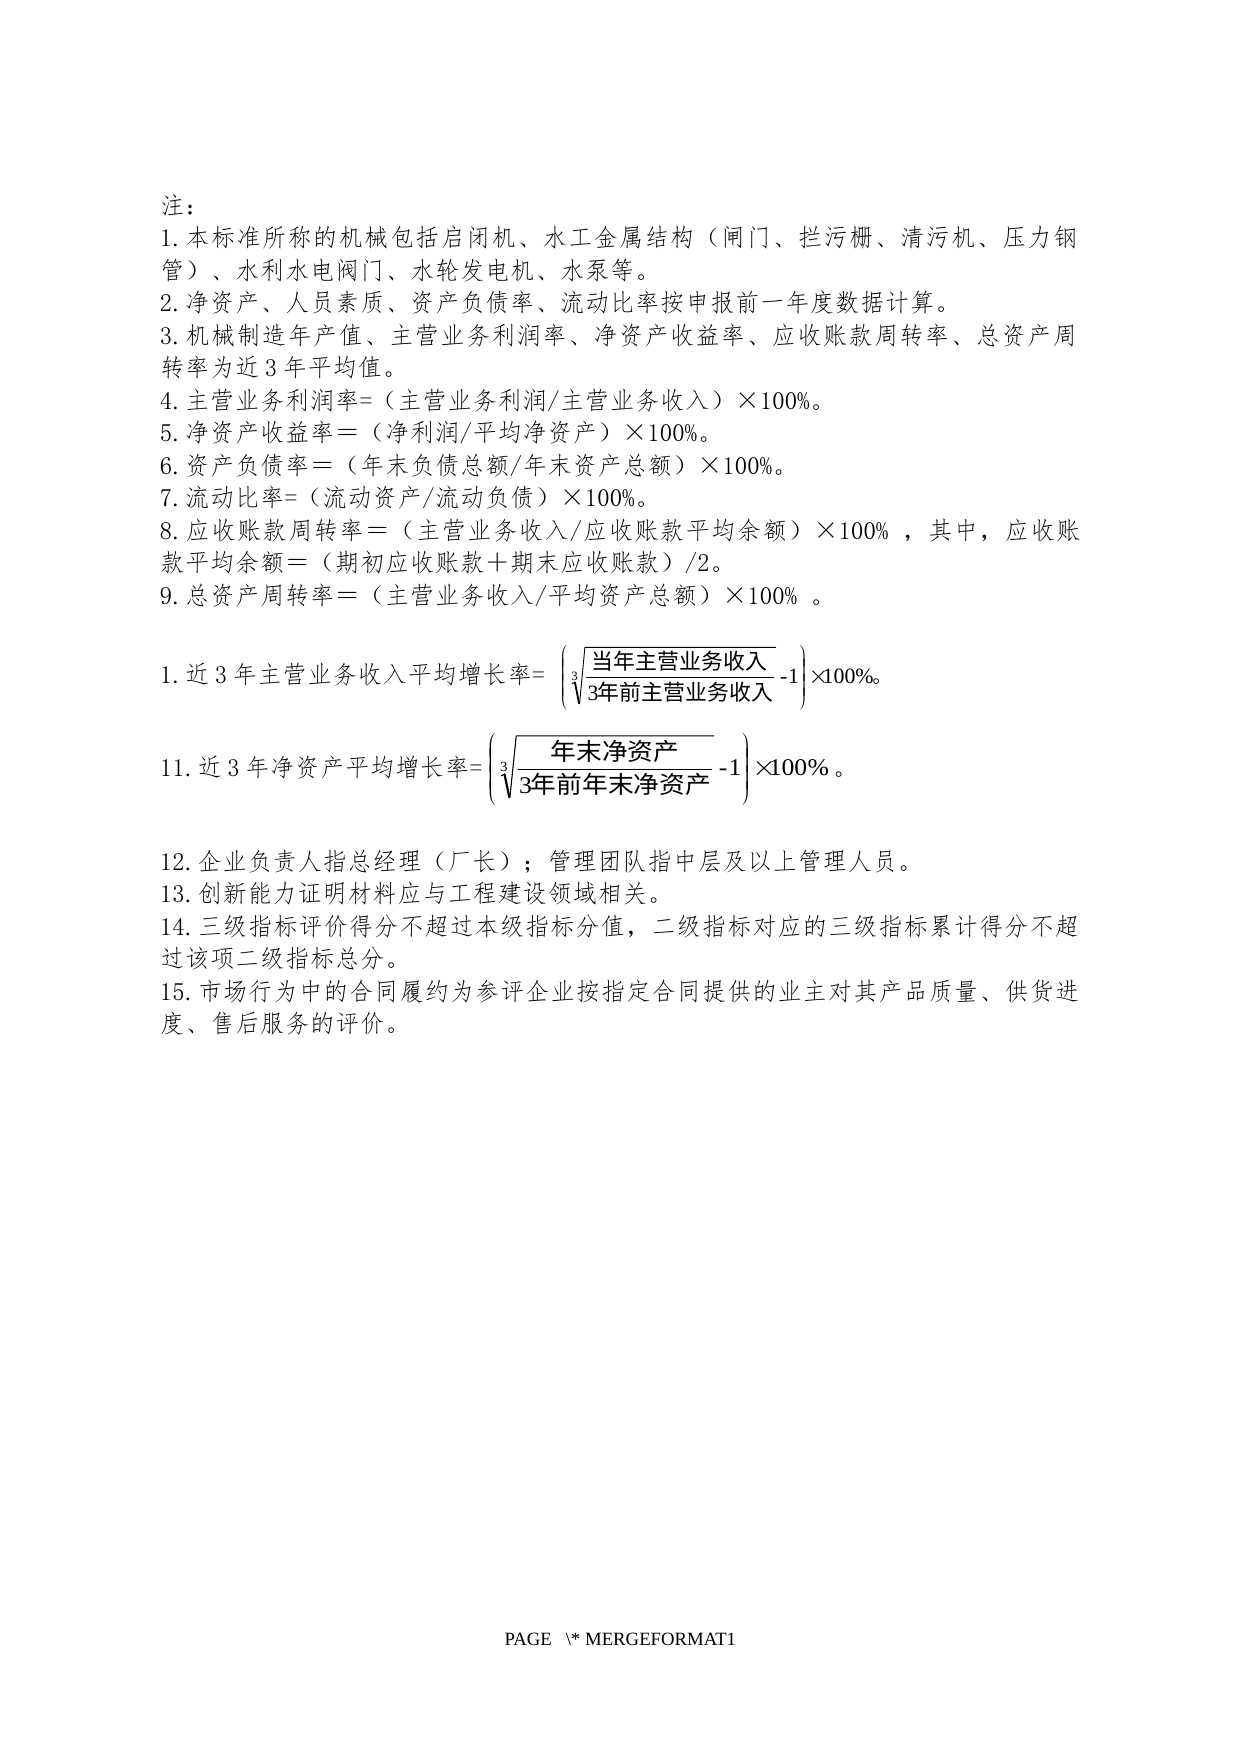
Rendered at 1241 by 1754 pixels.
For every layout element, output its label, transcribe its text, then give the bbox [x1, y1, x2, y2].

text 4.主营业务利润率=（主营业务利润/主营业务收入）×100%。 [159, 382, 1081, 414]
text 5.净资产收益率＝（净利润/平均净资产）×100%。 [159, 414, 1081, 447]
text 13.创新能力证明材料应与工程建设领域相关。 [159, 876, 1081, 908]
text 9.总资产周转率＝（主营业务收入/平均资产总额）×100% 。 [159, 577, 1081, 609]
text 15.市场行为中的合同履约为参评企业按指定合同提供的业主对其产品质量、供货进度、售后服务的评价。 [159, 973, 1081, 1038]
text 7.流动比率=（流动资产/流动负债）×100%。 [159, 479, 1081, 512]
text 11.近3年净资产平均增长率= 。 [748, 750, 1081, 782]
text 11.近3年净资产平均增长率= 。 [159, 750, 489, 782]
text 2.净资产、人员素质、资产负债率、流动比率按申报前一年度数据计算。 [159, 284, 1081, 317]
text 3.机械制造年产值、主营业务利润率、净资产收益率、应收账款周转率、总资产周转率为近3年平均值。 [159, 317, 1081, 382]
list 近3年主营业务收入平均增长率= 。 [805, 656, 1081, 689]
list 近3年主营业务收入平均增长率= 。 [159, 656, 562, 689]
text 12.企业负责人指总经理（厂长）；管理团队指中层及以上管理人员。 [159, 843, 1081, 876]
text 11.近3年净资产平均增长率= 。 [513, 750, 746, 782]
text 8.应收账款周转率＝（主营业务收入/应收账款平均余额）×100% ，其中，应收账款平均余额＝（期初应收账款＋期末应收账款）/2。 [159, 512, 1081, 577]
text 14.三级指标评价得分不超过本级指标分值，二级指标对应的三级指标累计得分不超过该项二级指标总分。 [159, 908, 1081, 973]
list 近3年主营业务收入平均增长率= 。 [582, 656, 803, 689]
text 注： [159, 187, 1081, 219]
text 1.本标准所称的机械包括启闭机、水工金属结构（闸门、拦污栅、清污机、压力钢管）、水利水电阀门、水轮发电机、水泵等。 [159, 219, 1081, 284]
text 6.资产负债率＝（年末负债总额/年末资产总额）×100%。 [159, 447, 1081, 479]
